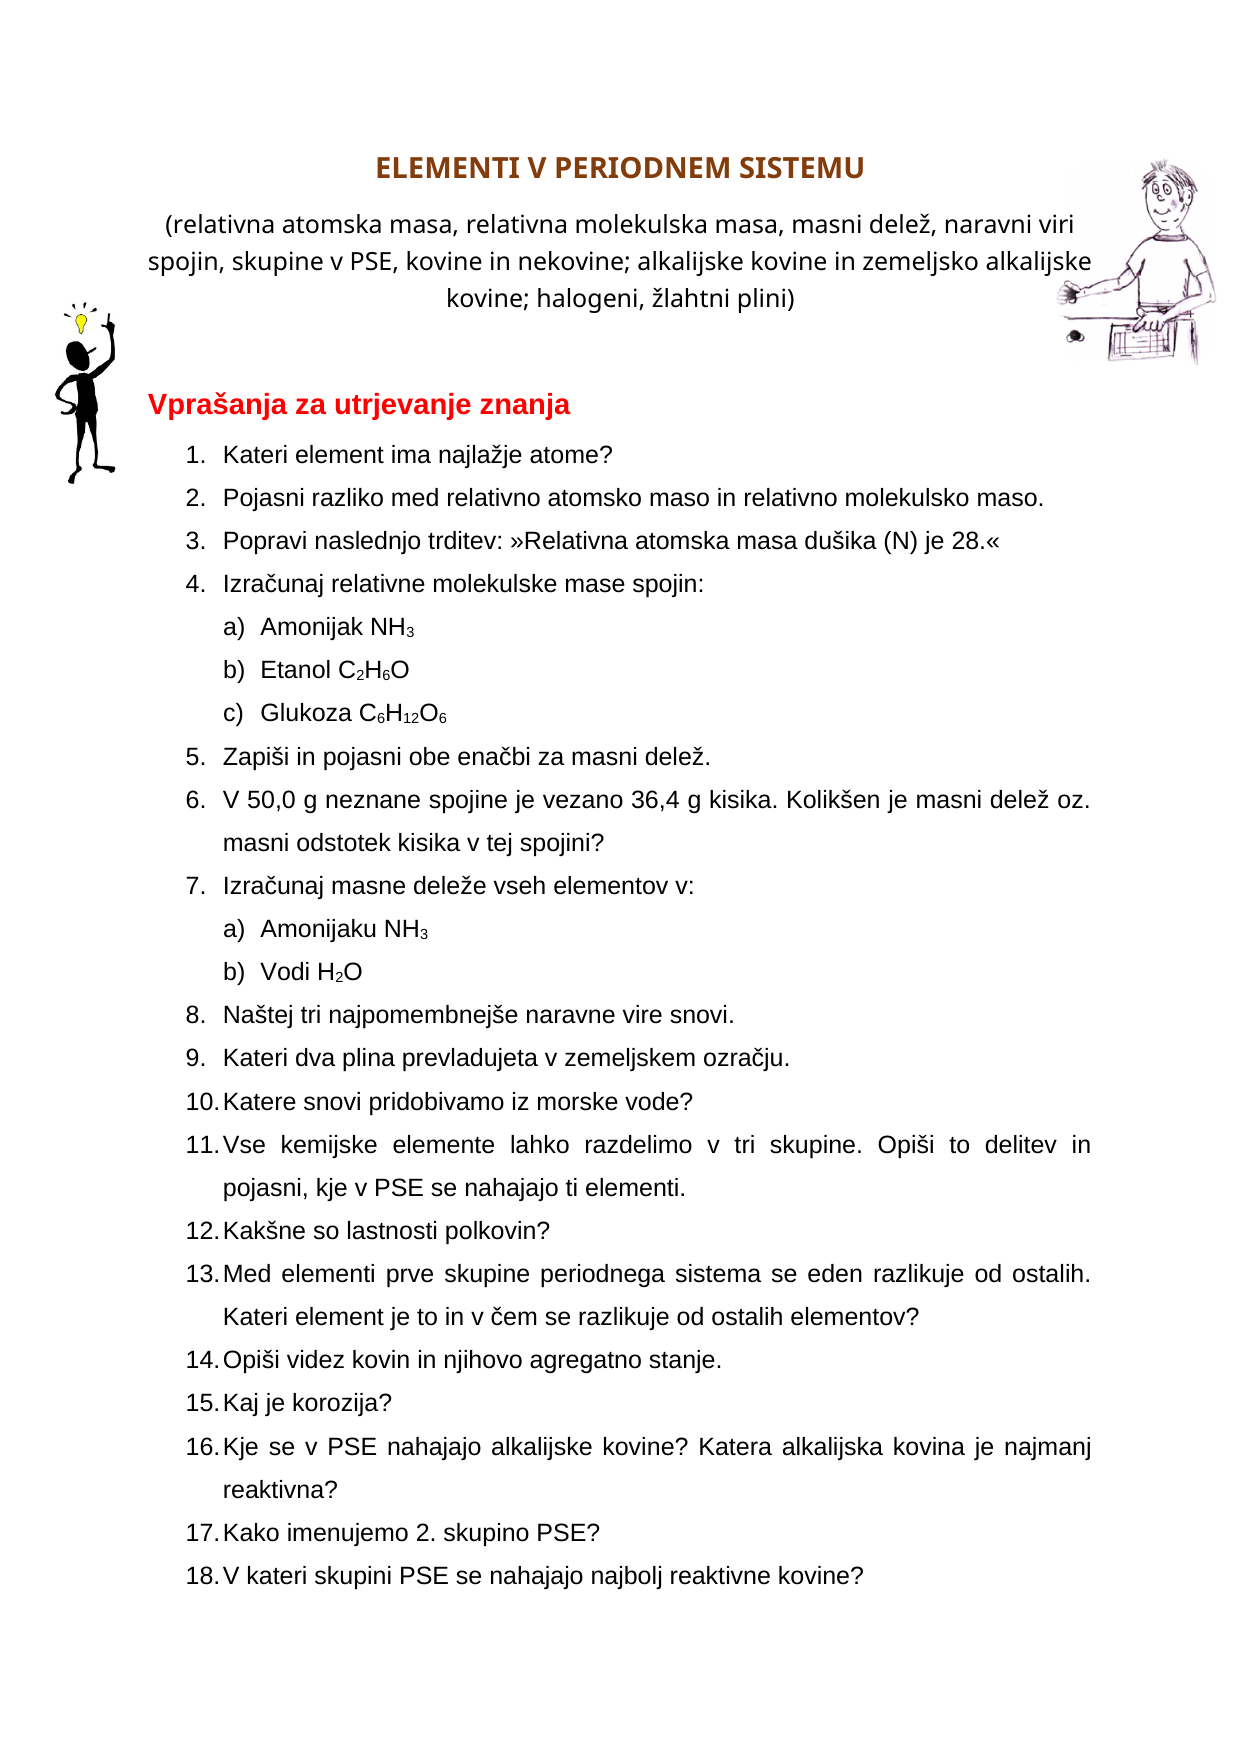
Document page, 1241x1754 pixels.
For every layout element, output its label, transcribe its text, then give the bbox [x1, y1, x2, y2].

list Amonijaku NH3 [223, 914, 1093, 943]
list Naštej tri najpomembnejše naravne vire snovi. [185, 1000, 1093, 1029]
list Kako imenujemo 2. skupino PSE? [185, 1518, 1093, 1547]
list Med elementi prve skupine periodnega sistema se eden razlikuje od ostalih. Kateri element je to in v čem se razlikuje od ostalih elementov? [185, 1259, 1093, 1331]
list Izračunaj relativne molekulske mase spojin: [185, 569, 1093, 598]
list Vse kemijske elemente lahko razdelimo v tri skupine. Opiši to delitev in pojasni, kje v PSE se nahajajo ti elementi. [185, 1130, 1093, 1202]
list Vodi H2O [223, 957, 1093, 986]
list Kaj je korozija? [185, 1388, 1093, 1417]
list V kateri skupini PSE se nahajajo najbolj reaktivne kovine? [185, 1561, 1093, 1590]
list Izračunaj masne deleže vseh elementov v: [185, 871, 1093, 900]
list Kakšne so lastnosti polkovin? [185, 1216, 1093, 1245]
list Katere snovi pridobivamo iz morske vode? [185, 1087, 1093, 1115]
list Amonijak NH3 [223, 612, 1093, 641]
list Pojasni razliko med relativno atomsko maso in relativno molekulsko maso. [185, 483, 1093, 512]
text ELEMENTI V PERIODNEM SISTEMU [148, 148, 1093, 187]
list Kateri element ima najlažje atome? [185, 440, 1093, 468]
list Kateri dva plina prevladujeta v zemeljskem ozračju. [185, 1043, 1093, 1072]
list Etanol C2H6O [223, 655, 1093, 684]
list V 50,0 g neznane spojine je vezano 36,4 g kisika. Kolikšen je masni delež oz. masni odstotek kisika v tej spojini? [185, 785, 1093, 857]
list Glukoza C6H12O6 [223, 698, 1093, 727]
text Vprašanja za utrjevanje znanja [148, 387, 1093, 420]
list Zapiši in pojasni obe enačbi za masni delež. [185, 742, 1093, 770]
text (relativna atomska masa, relativna molekulska masa, masni delež, naravni viri spojin, skupine v PSE, kovine in nekovine; alkalijske kovine in zemeljsko alkalijske kovine; halogeni, žlahtni plini) [148, 207, 1093, 315]
picture [1076, 177, 1200, 348]
list Kje se v PSE nahajajo alkalijske kovine? Katera alkalijska kovina je najmanj reaktivna? [185, 1432, 1093, 1503]
list Popravi naslednjo trditev: »Relativna atomska masa dušika (N) je 28.« [185, 526, 1093, 555]
list Opiši videz kovin in njihovo agregatno stanje. [185, 1345, 1093, 1374]
picture [50, 296, 130, 488]
